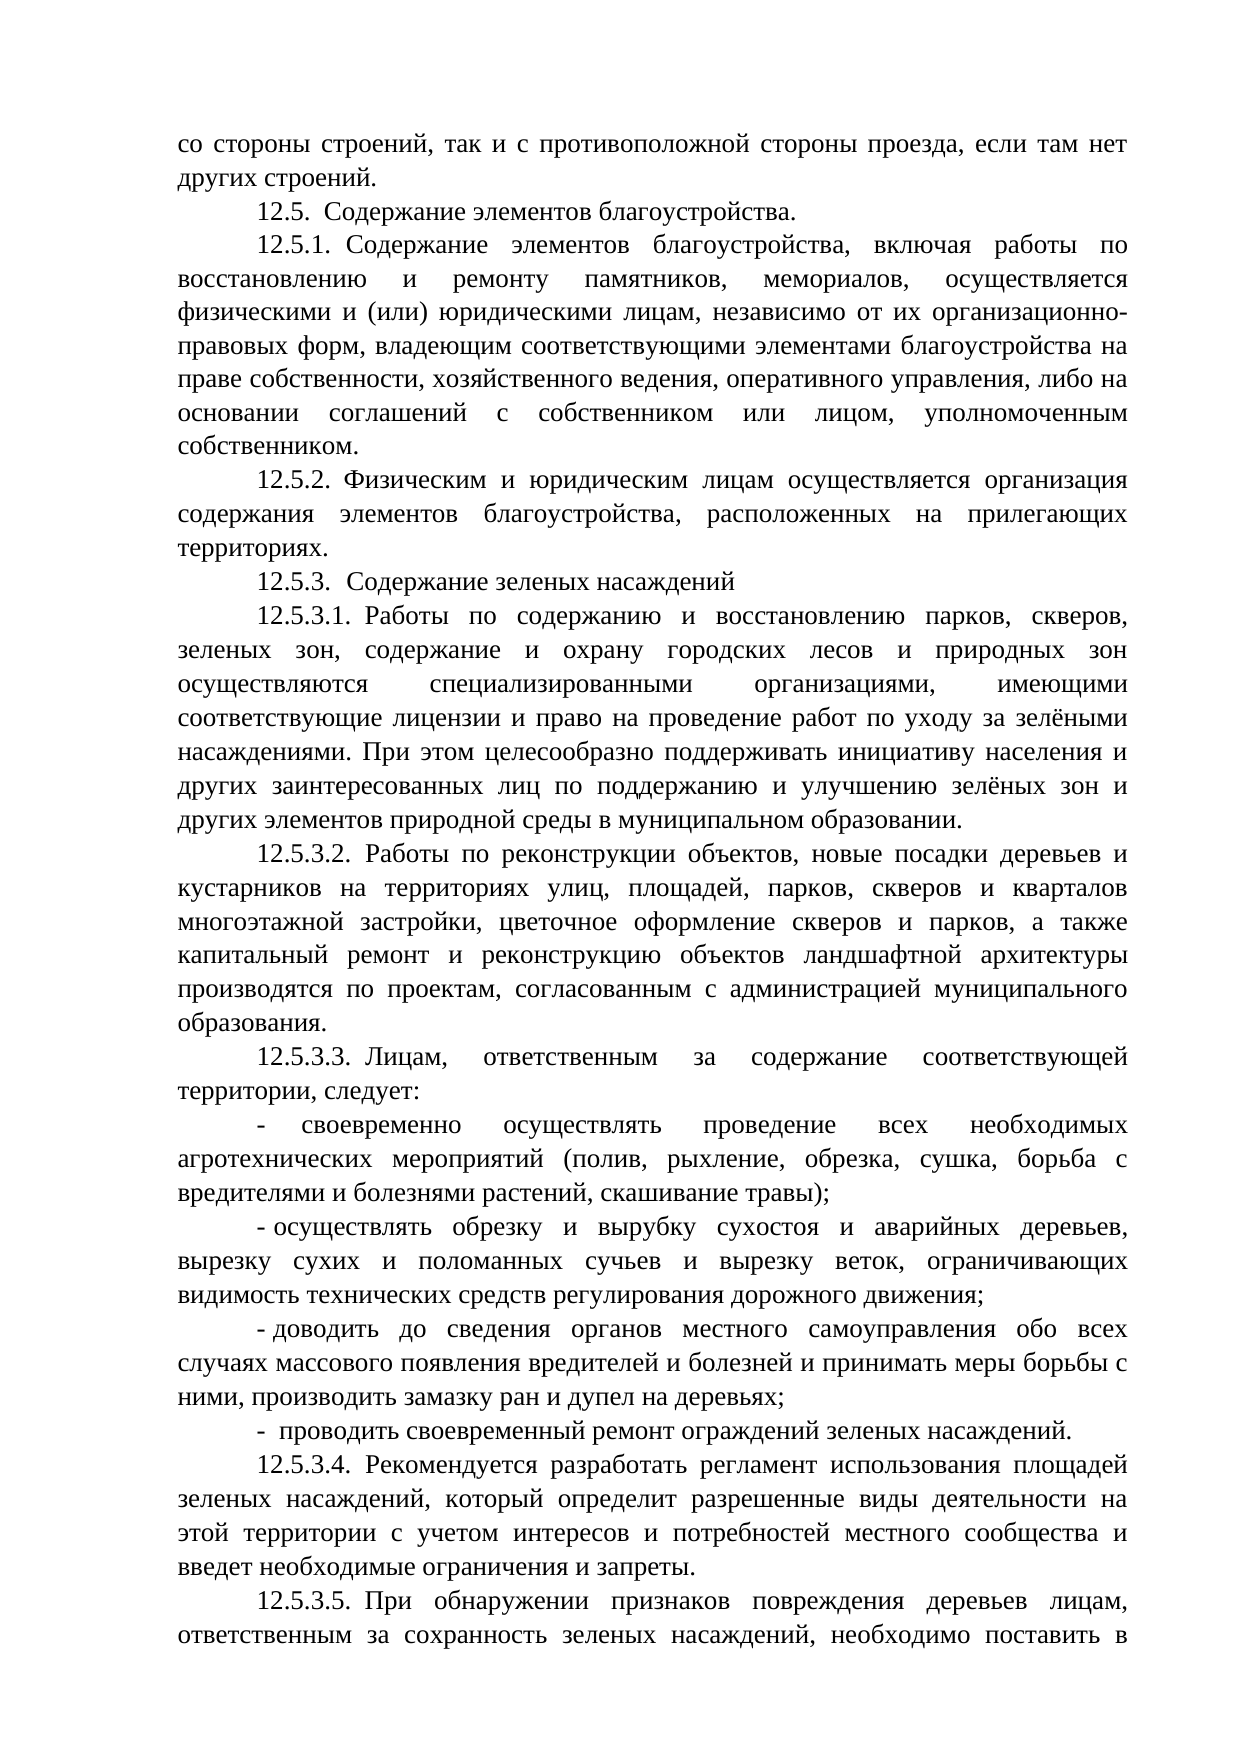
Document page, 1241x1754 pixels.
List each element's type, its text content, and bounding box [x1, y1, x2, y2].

list Содержание зеленых насаждений [177, 563, 1129, 597]
list Работы по содержанию и восстановлению парков, скверов, зеленых зон, содержание и охрану городских лесов и природных зон осуществляются специализированными организациями, имеющими соответствующие лицензии и право на проведение работ по уходу за зелёными насаждениями. При этом целесообразно поддерживать инициативу населения и других заинтересованных лиц по поддержанию и улучшению зелёных зон и других элементов природной среды в муниципальном образовании. [177, 597, 1129, 835]
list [177, 126, 1129, 193]
list Лицам, ответственным за содержание соответствующей территории, следует: [177, 1039, 1129, 1107]
list доводить до сведения органов местного самоуправления обо всех случаях массового появления вредителей и болезней и принимать меры борьбы с ними, производить замазку ран и дупел на деревьях; [177, 1310, 1129, 1412]
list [177, 1582, 1129, 1650]
list Физическим и юридическим лицам осуществляется организация содержания элементов благоустройства, расположенных на прилегающих территориях. [177, 461, 1129, 563]
list проводить своевременный ремонт ограждений зеленых насаждений. [177, 1412, 1129, 1446]
list Содержание элементов благоустройства, включая работы по восстановлению и ремонту памятников, мемориалов, осуществляется физическими и (или) юридическими лицам, независимо от их организационно-правовых форм, владеющим соответствующими элементами благоустройства на праве собственности, хозяйственного ведения, оперативного управления, либо на основании соглашений с собственником или лицом, уполномоченным собственником. [177, 227, 1129, 461]
list осуществлять обрезку и вырубку сухостоя и аварийных деревьев, вырезку сухих и поломанных сучьев и вырезку веток, ограничивающих видимость технических средств регулирования дорожного движения; [177, 1208, 1129, 1310]
list своевременно осуществлять проведение всех необходимых агротехнических мероприятий (полив, рыхление, обрезка, сушка, борьба с вредителями и болезнями растений, скашивание травы); [177, 1107, 1129, 1208]
list Работы по реконструкции объектов, новые посадки деревьев и кустарников на территориях улиц, площадей, парков, скверов и кварталов многоэтажной застройки, цветочное оформление скверов и парков, а также капитальный ремонт и реконструкцию объектов ландшафтной архитектуры производятся по проектам, согласованным с администрацией муниципального образования. [177, 835, 1129, 1039]
list Рекомендуется разработать регламент использования площадей зеленых насаждений, который определит разрешенные виды деятельности на этой территории с учетом интересов и потребностей местного сообщества и введет необходимые ограничения и запреты. [177, 1446, 1129, 1582]
list Содержание элементов благоустройства. [177, 193, 1129, 227]
